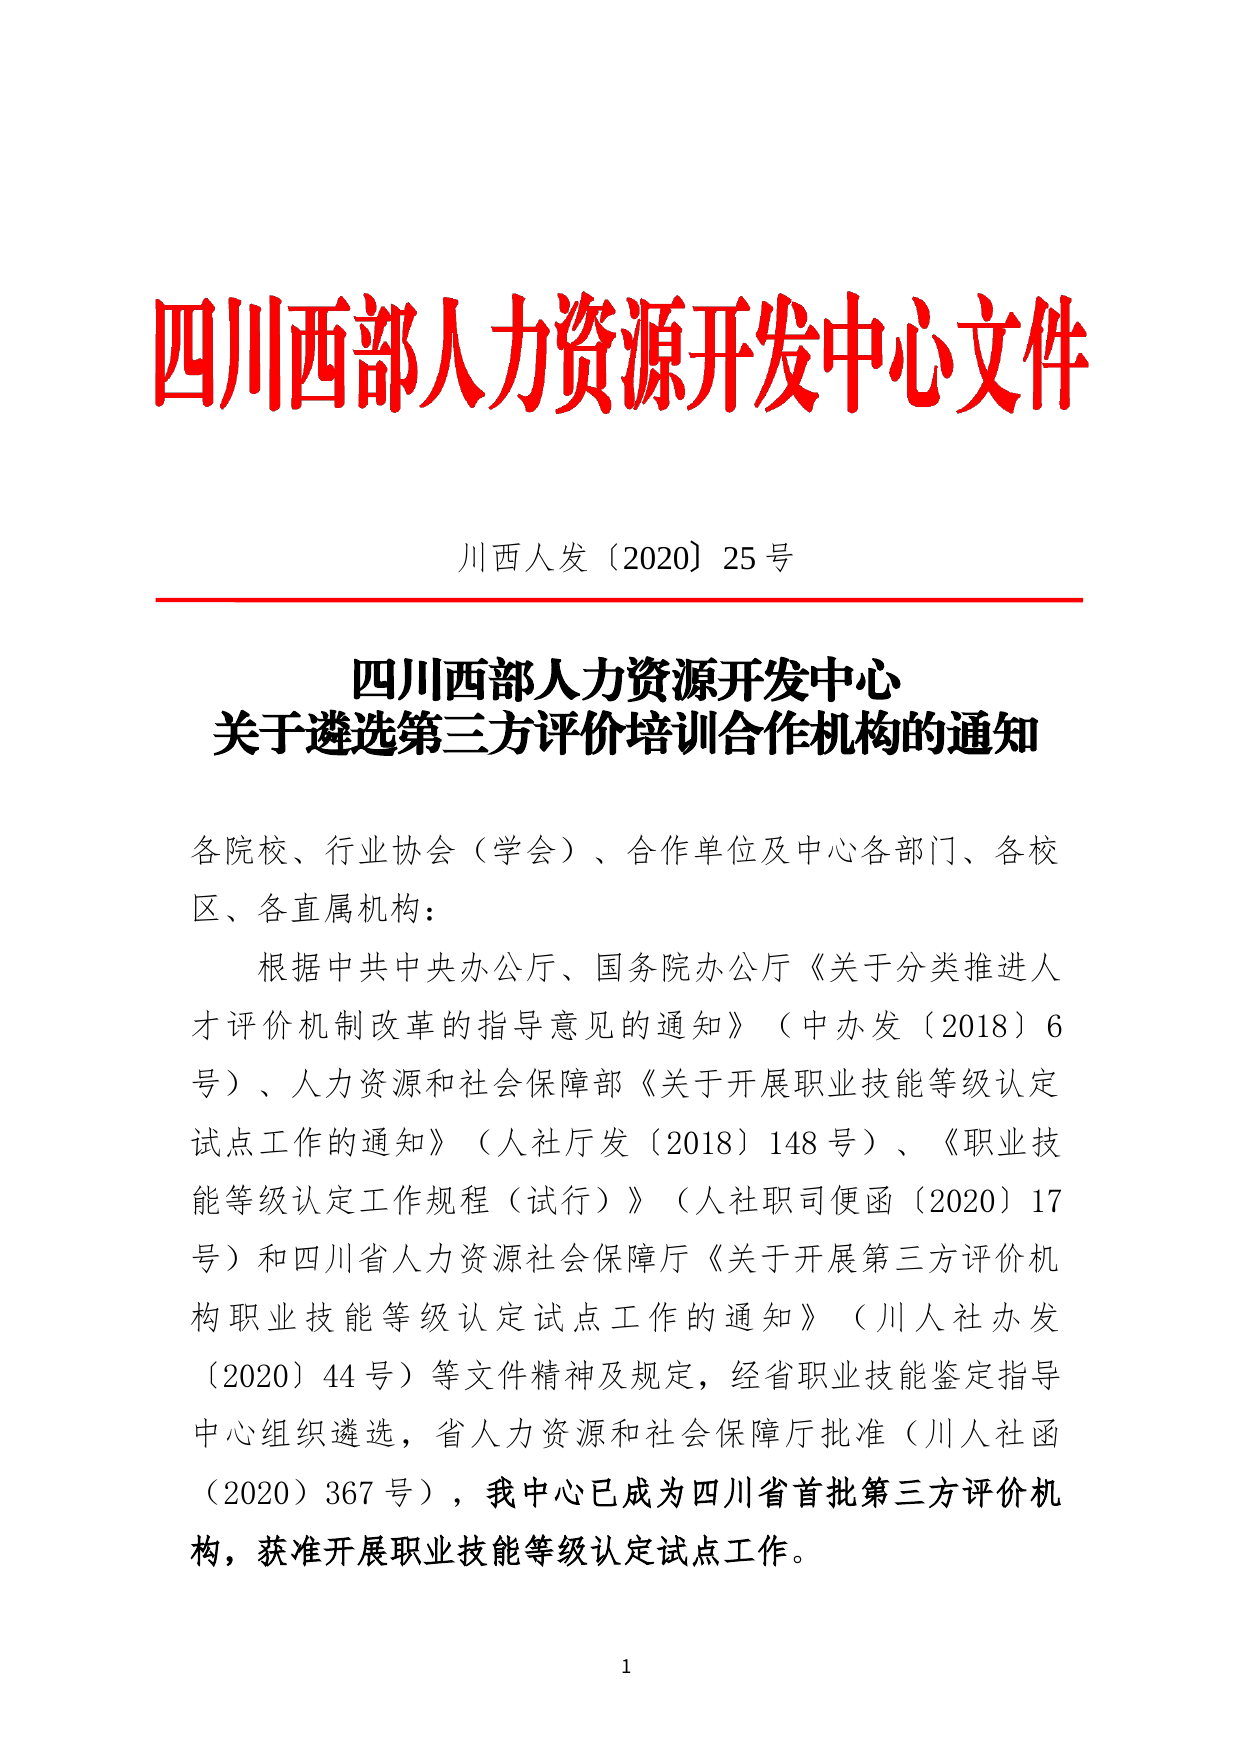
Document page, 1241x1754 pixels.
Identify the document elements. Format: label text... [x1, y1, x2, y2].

text 四川西部人力资源开发中心 [189, 656, 1063, 709]
text 根据中共中央办公厅、国务院办公厅《关于分类推进人才评价机制改革的指导意见的通知》（中办发〔2018〕6号）、人力资源和社会保障部《关于开展职业技能等级认定试点工作的通知》（人社厅发〔2018〕148号）、《职业技能等级认定工作规程（试行）》（人社职司便函〔2020〕17号）和四川省人力资源社会保障厅《关于开展第三方评价机构职业技能等级认定试点工作的通知》（川人社办发〔2020〕44号）等文件精神及规定，经省职业技能鉴定指导中心组织遴选，省人力资源和社会保障厅批准（川人社函（2020）367号），我中心已成为四川省首批第三方评价机构，获准开展职业技能等级认定试点工作。 [189, 932, 1063, 1574]
picture [155, 291, 1089, 414]
text 各院校、行业协会（学会）、合作单位及中心各部门、各校区、各直属机构： [189, 816, 1063, 932]
text 关于遴选第三方评价培训合作机构的通知 [189, 709, 1063, 762]
text 川西人发〔2020〕25号 [189, 531, 1063, 579]
